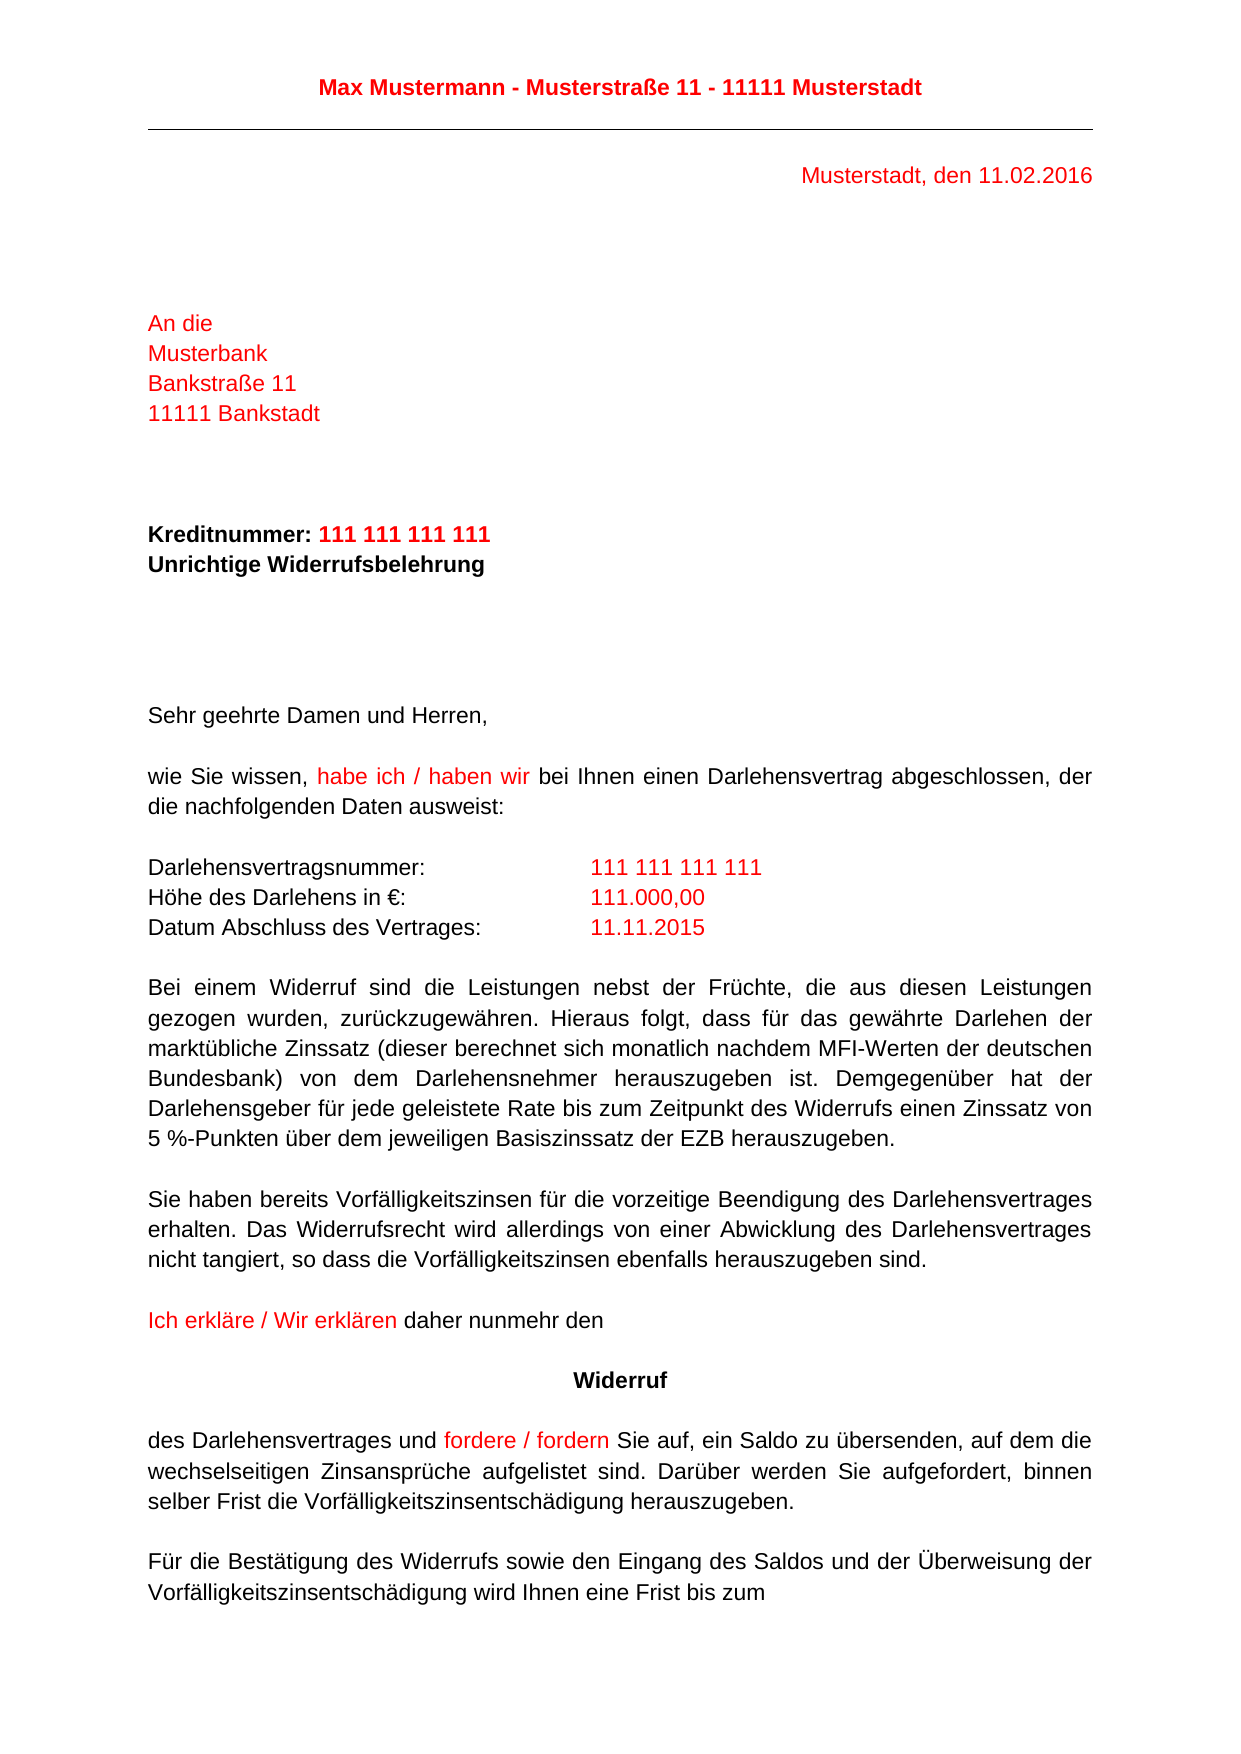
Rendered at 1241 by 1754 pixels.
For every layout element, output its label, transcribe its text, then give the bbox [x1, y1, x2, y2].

text Ich erkläre / Wir erklären daher nunmehr den [148, 1307, 1093, 1333]
text Musterbank [148, 340, 1093, 366]
text Sie haben bereits Vorfälligkeitszinsen für die vorzeitige Beendigung des Darlehensvertrages erhalten. Das Widerrufsrecht wird allerdings von einer Abwicklung des Darlehensvertrages nicht tangiert, so dass die Vorfälligkeitszinsen ebenfalls herauszugeben sind. [148, 1186, 1093, 1272]
text Für die Bestätigung des Widerrufs sowie den Eingang des Saldos und der Überweisung der Vorfälligkeitszinsentschädigung wird Ihnen eine Frist bis zum [148, 1548, 1093, 1605]
text Musterstadt, den 11.02.2016 [148, 162, 1093, 189]
text Datum Abschluss des Vertrages: 11.11.2015 [148, 914, 1093, 940]
text Höhe des Darlehens in €: 111.000,00 [148, 884, 1093, 910]
text Widerruf [148, 1367, 1093, 1393]
text Bankstraße 11 [148, 370, 1093, 396]
text des Darlehensvertrages und fordere / fordern Sie auf, ein Saldo zu übersenden, auf dem die wechselseitigen Zinsansprüche aufgelistet sind. Darüber werden Sie aufgefordert, binnen selber Frist die Vorfälligkeitszinsentschädigung herauszugeben. [148, 1427, 1093, 1514]
text Darlehensvertragsnummer: 111 111 111 111 [148, 853, 1093, 880]
text Unrichtige Widerrufsbelehrung [148, 551, 1093, 578]
text Kreditnummer: 111 111 111 111 [148, 521, 1093, 547]
text Bei einem Widerruf sind die Leistungen nebst der Früchte, die aus diesen Leistungen gezogen wurden, zurückzugewähren. Hieraus folgt, dass für das gewährte Darlehen der marktübliche Zinssatz (dieser berechnet sich monatlich nachdem MFI-Werten der deutschen Bundesbank) von dem Darlehensnehmer herauszugeben ist. Demgegenüber hat der Darlehensgeber für jede geleistete Rate bis zum Zeitpunkt des Widerrufs einen Zinssatz von 5 %-Punkten über dem jeweiligen Basiszinssatz der EZB herauszugeben. [148, 974, 1093, 1152]
text 11111 Bankstadt [148, 400, 1093, 427]
text wie Sie wissen, habe ich / haben wir bei Ihnen einen Darlehensvertrag abgeschlossen, der die nachfolgenden Daten ausweist: [148, 763, 1093, 819]
text An die [148, 310, 1093, 336]
text Sehr geehrte Damen und Herren, [148, 702, 1093, 729]
